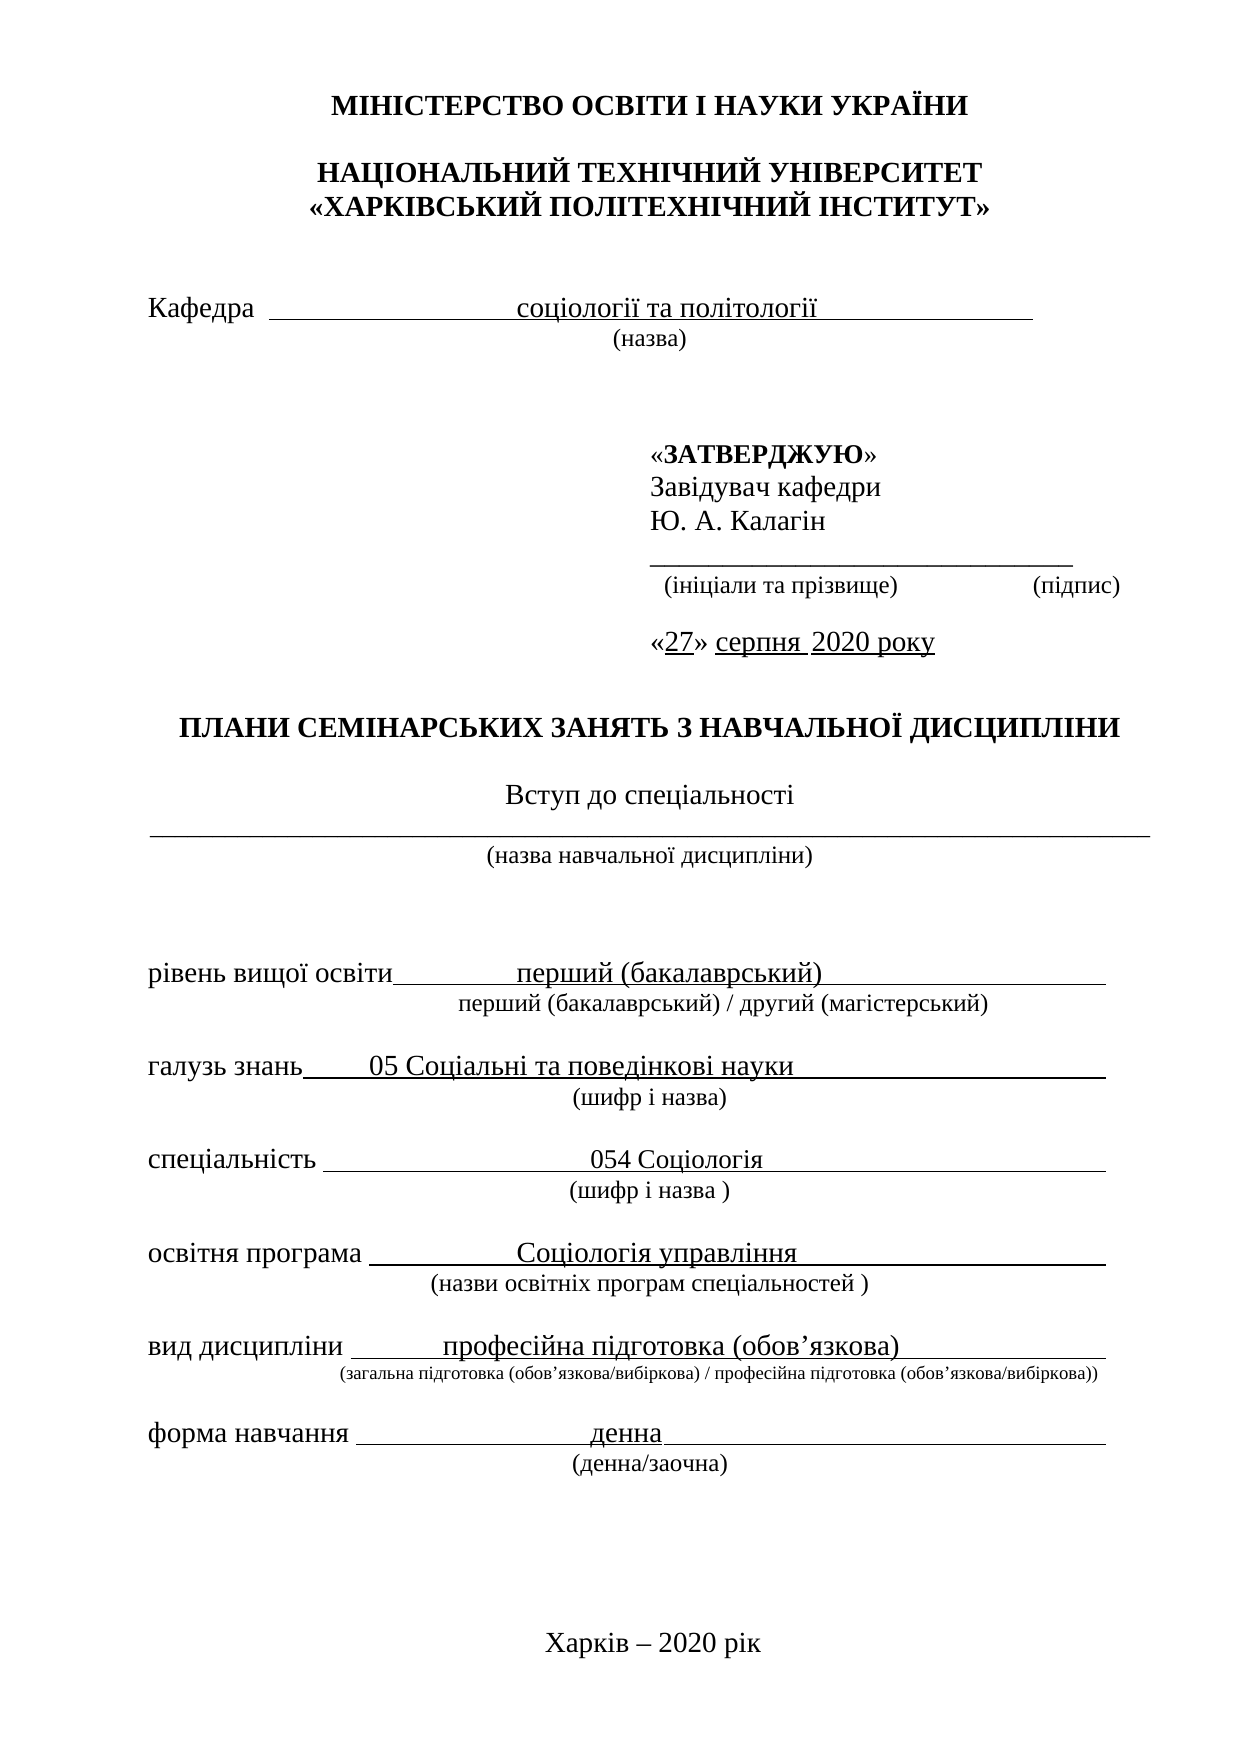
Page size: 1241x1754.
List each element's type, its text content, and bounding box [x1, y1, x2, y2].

text _____________________________ [650, 537, 1152, 570]
text Кафедра соціології та політології [148, 290, 1152, 323]
text (шифр і назва ) [148, 1175, 1152, 1204]
text (загальна підготовка (обов’язкова/вибіркова) / професійна підготовка (обов’язкова/вибіркова)) [339, 1362, 1152, 1383]
text ПЛАНИ СЕМІНАРСЬКИХ ЗАНЯТЬ З НАВЧАЛЬНОЇ ДИСЦИПЛІНИ [148, 710, 1152, 744]
text Вступ до спеціальності [148, 777, 1152, 811]
text перший (бакалаврський) / другий (магістерський) [221, 988, 1152, 1017]
text Ю. А. Калагін [650, 503, 1152, 537]
text спеціальність 054 Соціологія [148, 1142, 1152, 1175]
text (назва навчальної дисципліни) [148, 840, 1152, 868]
text (ініціали та прізвище) (підпис) [650, 570, 1152, 599]
text галузь знань 05 Соціальні та поведінкові науки [148, 1048, 1152, 1082]
text «27» серпня 2020 року [650, 624, 1108, 657]
text рівень вищої освіти перший (бакалаврський) [148, 955, 1152, 988]
text ________________________________________________________________________________ [148, 811, 1152, 840]
text (назви освітніх програм спеціальностей ) [148, 1268, 1152, 1297]
text (денна/заочна) [148, 1448, 1152, 1477]
text (назва) [148, 323, 1152, 352]
text «ХАРКІВСЬКИЙ ПОЛІТЕХНІЧНИЙ ІНСТИТУТ» [148, 189, 1152, 223]
text «ЗАТВЕРДЖУЮ» [650, 438, 1152, 469]
text Завідувач кафедри [650, 469, 1152, 503]
text (шифр і назва) [148, 1082, 1152, 1110]
text НАЦІОНАЛЬНИЙ ТЕХНІЧНИЙ УНІВЕРСИТЕТ [148, 156, 1152, 189]
text Харків – 2020 рік [153, 1626, 1152, 1659]
text форма навчання денна [148, 1415, 1152, 1448]
text освітня програма Соціологія управління [148, 1235, 1152, 1268]
text МІНІСТЕРСТВО ОСВІТИ І НАУКИ УКРАЇНИ [148, 88, 1152, 122]
text вид дисципліни професійна підготовка (обов’язкова) [148, 1328, 1152, 1362]
